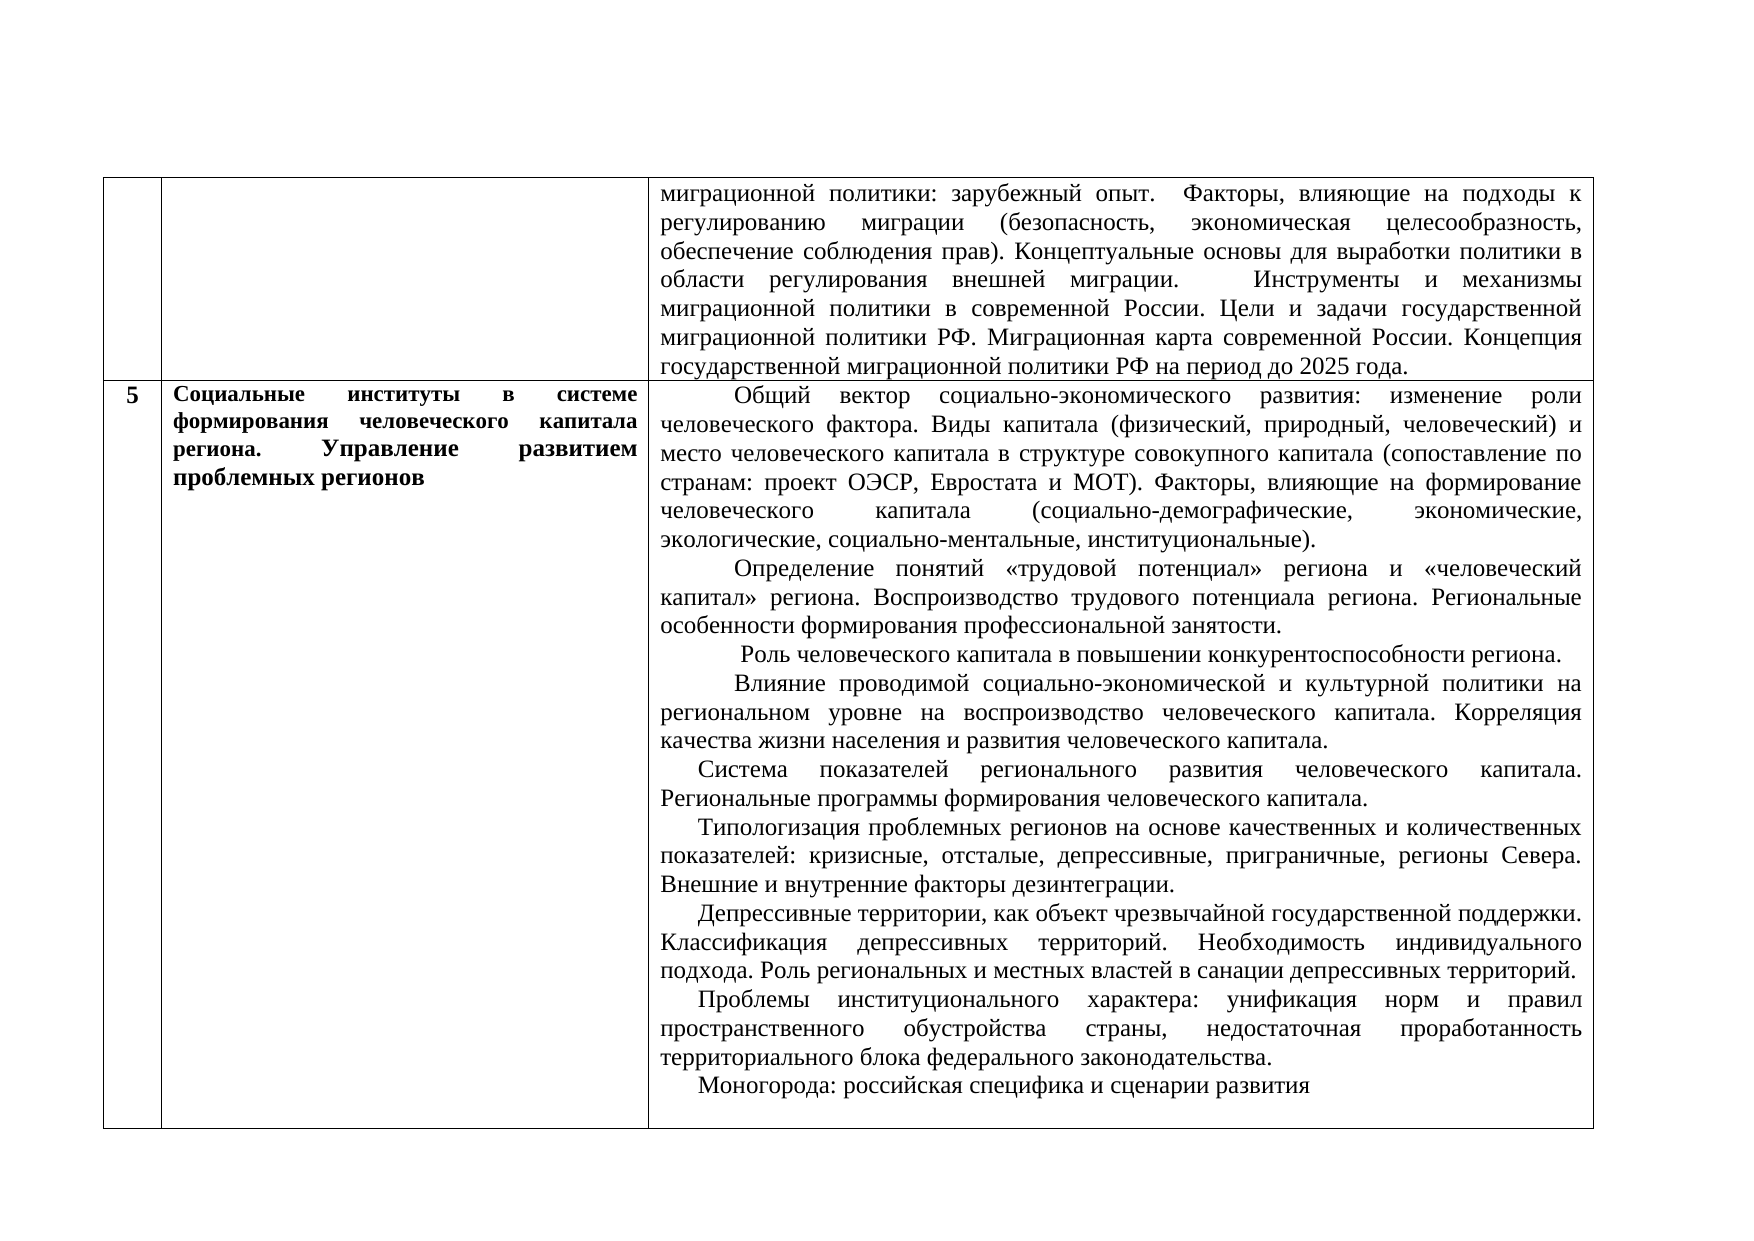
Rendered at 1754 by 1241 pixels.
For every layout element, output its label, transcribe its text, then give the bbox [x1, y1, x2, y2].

table_cell 4 [104, 178, 161, 379]
table_cell Общий вектор социально-экономического развития: изменение роли человеческого фактора. Виды капитала (физический, природный, человеческий) и место человеческого капитала в структуре совокупного капитала (сопоставление по странам: проект ОЭСР, Евростата и МОТ). Факторы, влияющие на формирование человеческого капитала (социально-демографические, экономические, экологические, социально-ментальные, институциональные). Определение понятий «трудовой потенциал» региона и «человеческий капитал» региона. Воспроизводство трудового потенциала региона. Региональные особенности формирования профессиональной занятости. Роль человеческого капитала в повышении конкурентоспособности региона. Влияние проводимой социально-экономической и культурной политики на региональном уровне на воспроизводство человеческого капитала. Корреляция качества жизни населения и развития человеческого капитала. Система показателей регионального развития человеческого капитала. Региональные программы формирования человеческого капитала. Типологизация проблемных регионов на основе качественных и количественных показателей: кризисные, отсталые, депрессивные, приграничные, регионы Севера. Внешние и внутренние факторы дезинтеграции. Депрессивные территории, как объект чрезвычайной государственной поддержки. Классификация депрессивных территорий. Необходимость индивидуального подхода. Роль региональных и местных властей в санации депрессивных территорий. Проблемы институционального характера: унификация норм и правил пространственного обустройства страны, недостаточная проработанность территориального блока федерального законодательства. Моногорода: российская специфика и сценарии развития [649, 381, 1593, 1128]
table_cell Социальные институты в системе формирования человеческого капитала региона. Управление развитием проблемных регионов [162, 381, 648, 1128]
table_cell 5 [104, 381, 161, 1128]
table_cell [649, 178, 1593, 379]
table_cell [162, 178, 648, 379]
